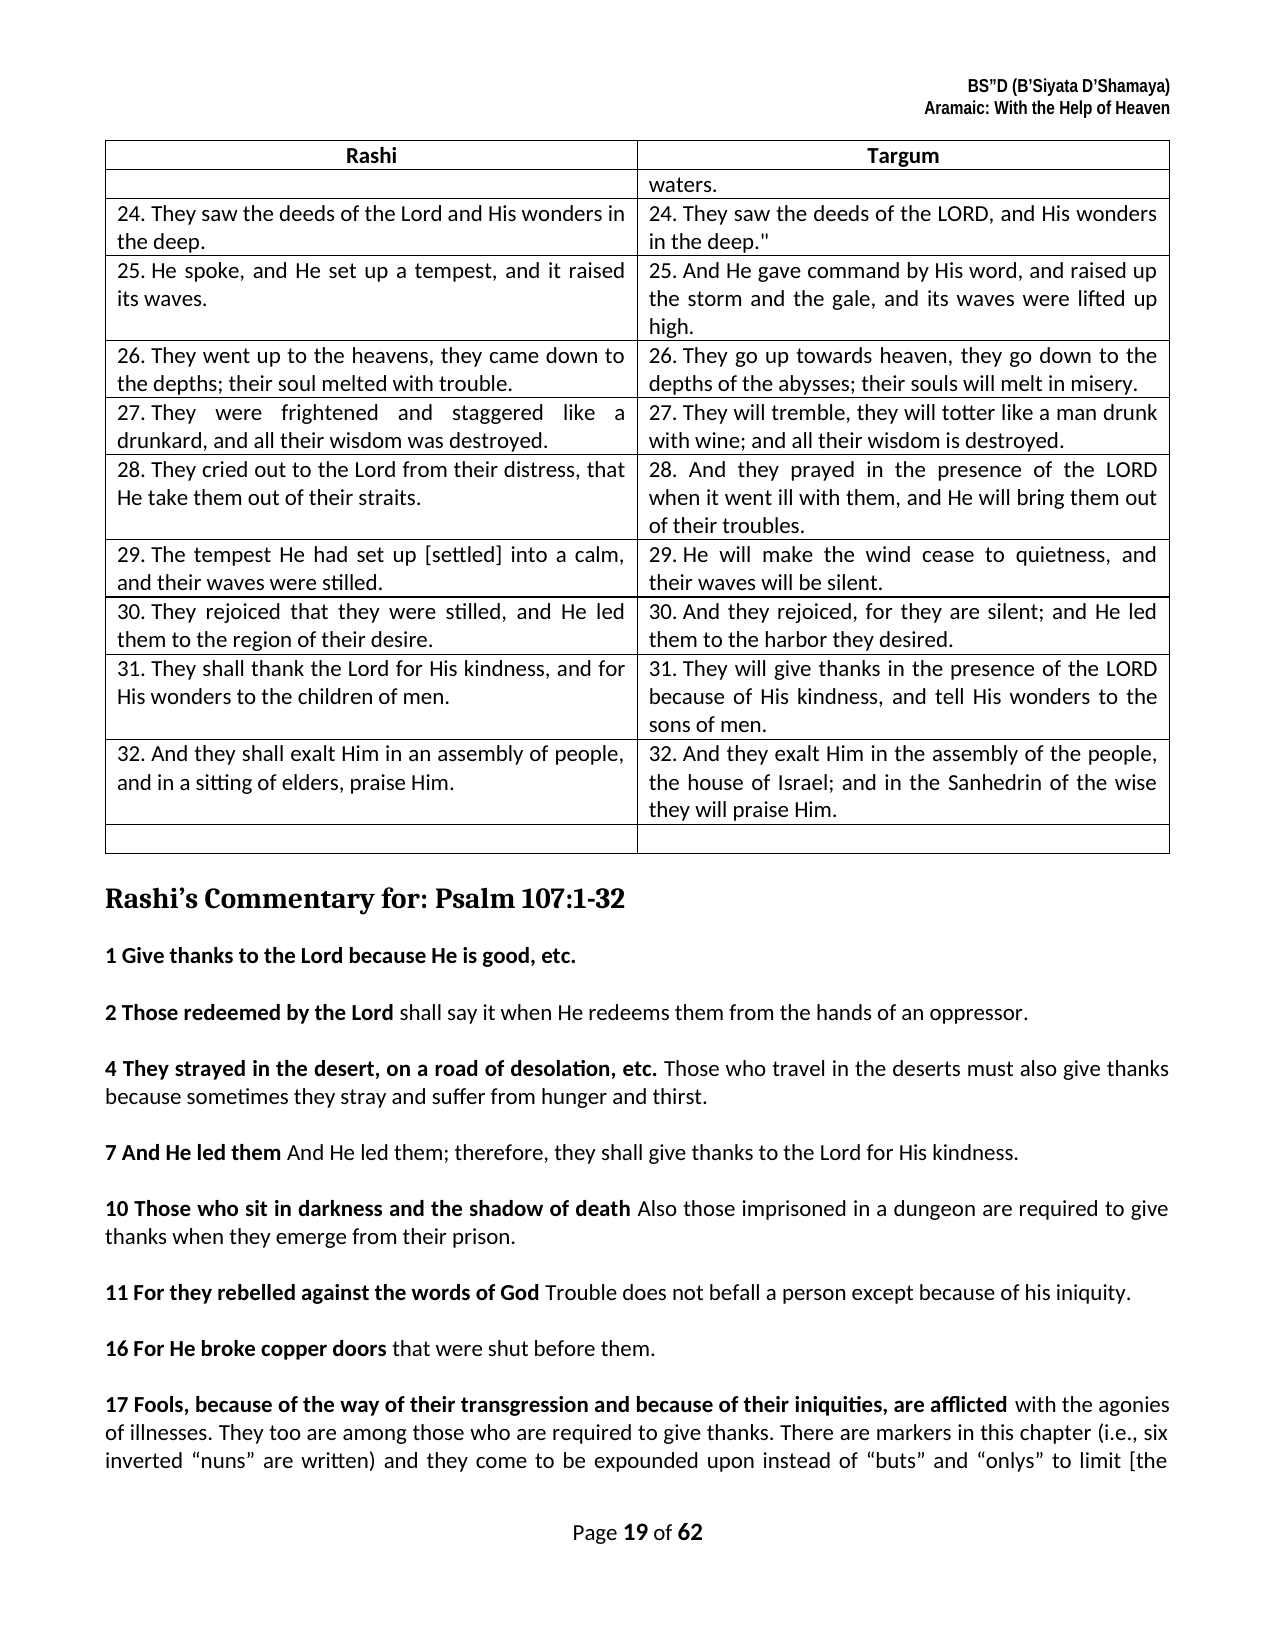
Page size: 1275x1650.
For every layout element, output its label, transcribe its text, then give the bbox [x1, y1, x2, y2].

text Rashi’s Commentary for: Psalm 107:1-32 [105, 882, 1170, 915]
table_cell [106, 170, 637, 198]
text 7 And He led them And He led them; therefore, they shall give thanks to the Lord for His kindness. [105, 1138, 1170, 1166]
table_cell 27. They will tremble, they will totter like a man drunk with wine; and all their wisdom is destroyed. [638, 398, 1169, 454]
table_cell 30. And they rejoiced, for they are silent; and He led them to the harbor they desired. [638, 598, 1169, 653]
table_cell 32. And they shall exalt Him in an assembly of people, and in a sitting of elders, praise Him. [106, 740, 637, 824]
table_cell 25. And He gave command by His word, and raised up the storm and the gale, and its waves were lifted up high. [638, 256, 1169, 340]
table_cell 25. He spoke, and He set up a tempest, and it raised its waves. [106, 256, 637, 340]
table_cell 26. They went up to the heavens, they came down to the depths; their soul melted with trouble. [106, 341, 637, 397]
table_cell [638, 825, 1169, 853]
table_cell [106, 825, 637, 853]
table_cell 26. They go up towards heaven, they go down to the depths of the abysses; their souls will melt in misery. [638, 341, 1169, 397]
table_header Targum [638, 141, 1169, 169]
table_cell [638, 170, 1169, 198]
text 11 For they rebelled against the words of God Trouble does not befall a person except because of his iniquity. [105, 1278, 1170, 1306]
table_cell 28. They cried out to the Lord from their distress, that He take them out of their straits. [106, 455, 637, 539]
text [105, 1390, 1170, 1474]
table_header Rashi [106, 141, 637, 169]
text 16 For He broke copper doors that were shut before them. [105, 1334, 1170, 1362]
text 4 They strayed in the desert, on a road of desolation, etc. Those who travel in the deserts must also give thanks because sometimes they stray and suffer from hunger and thirst. [105, 1054, 1170, 1110]
text 2 Those redeemed by the Lord shall say it when He redeems them from the hands of an oppressor. [105, 998, 1170, 1026]
text 10 Those who sit in darkness and the shadow of death Also those imprisoned in a dungeon are required to give thanks when they emerge from their prison. [105, 1194, 1170, 1250]
text 1 Give thanks to the Lord because He is good, etc. [105, 942, 1170, 970]
table_cell 29. The tempest He had set up [settled] into a calm, and their waves were stilled. [106, 540, 637, 596]
table_cell 32. And they exalt Him in the assembly of the people, the house of Israel; and in the Sanhedrin of the wise they will praise Him. [638, 740, 1169, 824]
table_cell 30. They rejoiced that they were stilled, and He led them to the region of their desire. [106, 598, 637, 653]
table_cell 24. They saw the deeds of the Lord and His wonders in the deep. [106, 199, 637, 255]
table_cell 24. They saw the deeds of the LORD, and His wonders in the deep." [638, 199, 1169, 255]
table_cell 29. He will make the wind cease to quietness, and their waves will be silent. [638, 540, 1169, 596]
table_cell 31. They shall thank the Lord for His kindness, and for His wonders to the children of men. [106, 655, 637, 738]
table_cell 28. And they prayed in the presence of the LORD when it went ill with them, and He will bring them out of their troubles. [638, 455, 1169, 539]
table_cell 31. They will give thanks in the presence of the LORD because of His kindness, and tell His wonders to the sons of men. [638, 655, 1169, 738]
table_cell 27. They were frightened and staggered like a drunkard, and all their wisdom was destroyed. [106, 398, 637, 454]
